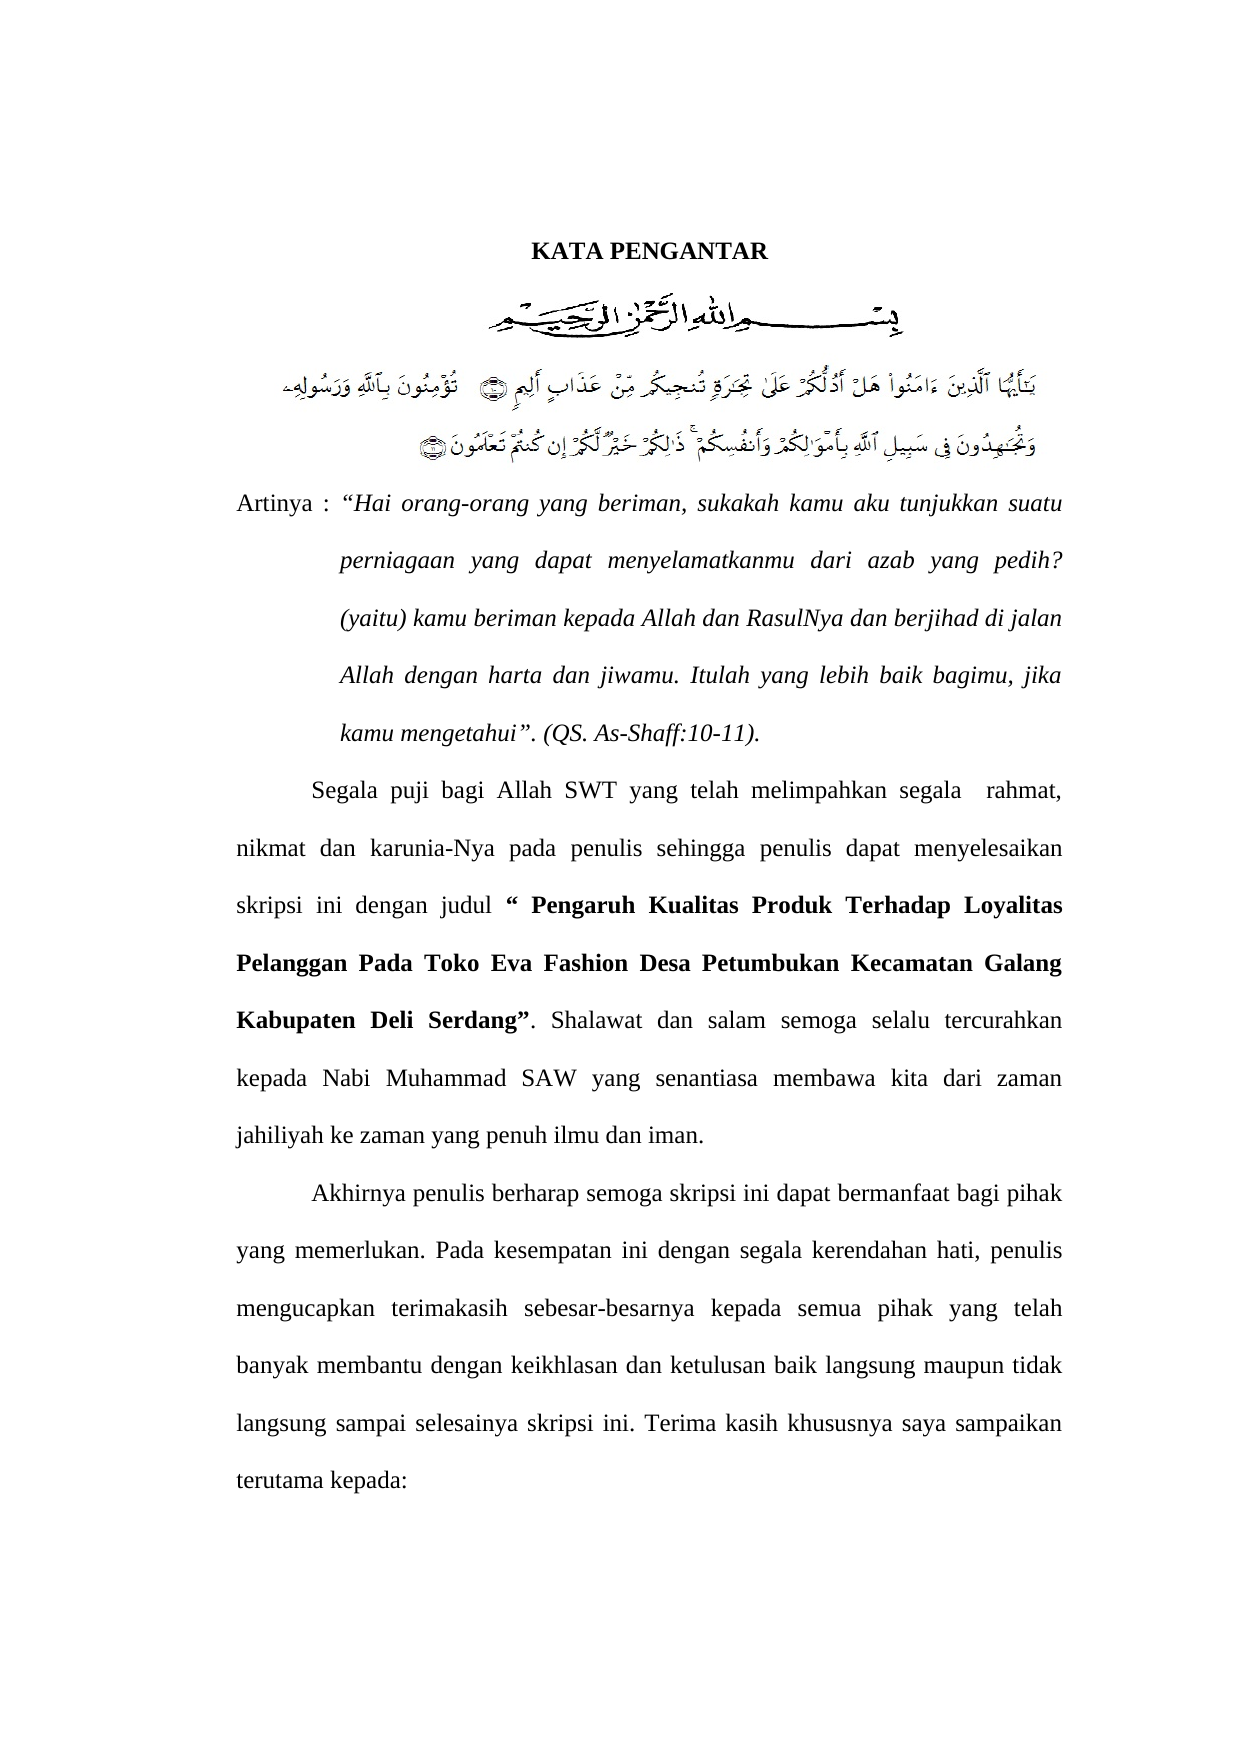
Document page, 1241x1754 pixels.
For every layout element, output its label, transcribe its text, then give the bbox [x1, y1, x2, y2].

picture [273, 280, 1050, 476]
text Artinya : “Hai orang-orang yang beriman, sukakah kamu aku tunjukkan suatu perniagaan yang dapat menyelamatkanmu dari azab yang pedih? (yaitu) kamu beriman kepada Allah dan RasulNya dan berjihad di jalan Allah dengan harta dan jiwamu. Itulah yang lebih baik bagimu, jika kamu mengetahui”. (QS. As-Shaff:10-11). [236, 488, 1063, 746]
text KATA PENGANTAR [236, 236, 1063, 265]
text Segala puji bagi Allah SWT yang telah melimpahkan segala rahmat, nikmat dan karunia-Nya pada penulis sehingga penulis dapat menyelesaikan skripsi ini dengan judul “ Pengaruh Kualitas Produk Terhadap Loyalitas Pelanggan Pada Toko Eva Fashion Desa Petumbukan Kecamatan Galang Kabupaten Deli Serdang”. Shalawat dan salam semoga selalu tercurahkan kepada Nabi Muhammad SAW yang senantiasa membawa kita dari zaman jahiliyah ke zaman yang penuh ilmu dan iman. [236, 775, 1063, 1149]
text Akhirnya penulis berharap semoga skripsi ini dapat bermanfaat bagi pihak yang memerlukan. Pada kesempatan ini dengan segala kerendahan hati, penulis mengucapkan terimakasih sebesar-besarnya kepada semua pihak yang telah banyak membantu dengan keikhlasan dan ketulusan baik langsung maupun tidak langsung sampai selesainya skripsi ini. Terima kasih khususnya saya sampaikan terutama kepada: [236, 1178, 1063, 1494]
